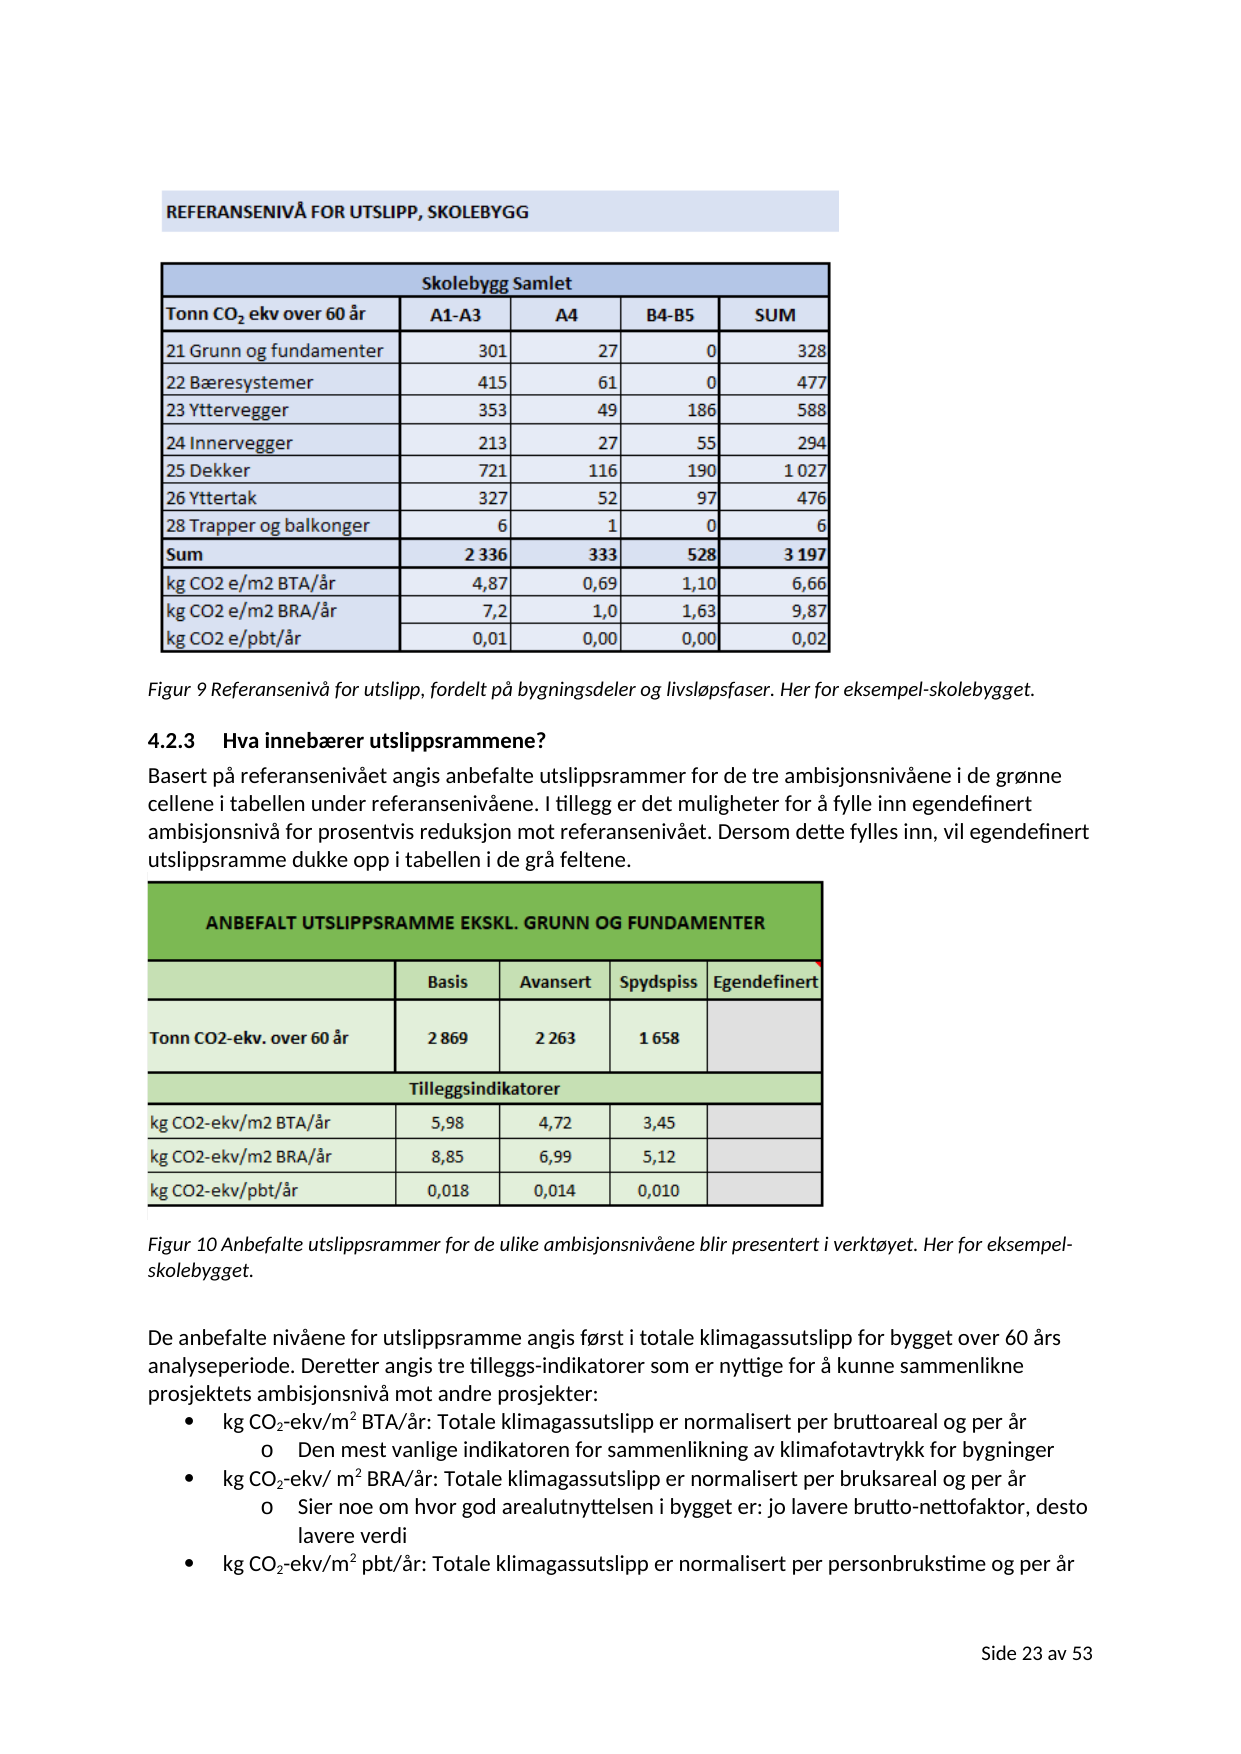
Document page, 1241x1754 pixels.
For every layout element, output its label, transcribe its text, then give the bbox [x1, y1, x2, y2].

text Figur 9 Referansenivå for utslipp, fordelt på bygningsdeler og livsløpsfaser. Her for eksempel-skolebygget. [148, 676, 1107, 702]
picture [147, 177, 839, 664]
list Den mest vanlige indikatoren for sammenlikning av klimafotavtrykk for bygninger [260, 1435, 1107, 1464]
text De anbefalte nivåene for utslippsramme angis først i totale klimagassutslipp for bygget over 60 års analyseperiode. Deretter angis tre tilleggs-indikatorer som er nyttige for å kunne sammenlikne prosjektets ambisjonsnivå mot andre prosjekter: [148, 1323, 1107, 1407]
list kg CO2-ekv/m2 pbt/år: Totale klimagassutslipp er normalisert per personbrukstime og per år [185, 1549, 1107, 1577]
text Basert på referansenivået angis anbefalte utslippsrammer for de tre ambisjonsnivåene i de grønne cellene i tabellen under referansenivåene. I tillegg er det muligheter for å fylle inn egendefinert ambisjonsnivå for prosentvis reduksjon mot referansenivået. Dersom dette fylles inn, vil egendefinert utslippsramme dukke opp i tabellen i de grå feltene. [148, 761, 1107, 873]
picture [147, 872, 834, 1220]
list kg CO2-ekv/ m2 BRA/år: Totale klimagassutslipp er normalisert per bruksareal og per år [185, 1464, 1107, 1492]
list kg CO2-ekv/m2 BTA/år: Totale klimagassutslipp er normalisert per bruttoareal og per år [185, 1407, 1107, 1435]
text Figur 10 Anbefalte utslippsrammer for de ulike ambisjonsnivåene blir presentert i verktøyet. Her for eksempel-skolebygget. [148, 1232, 1107, 1282]
list Sier noe om hvor god arealutnyttelsen i bygget er: jo lavere brutto-nettofaktor, desto lavere verdi [260, 1492, 1107, 1549]
subtitle Hva innebærer utslippsrammene? [148, 727, 1107, 754]
